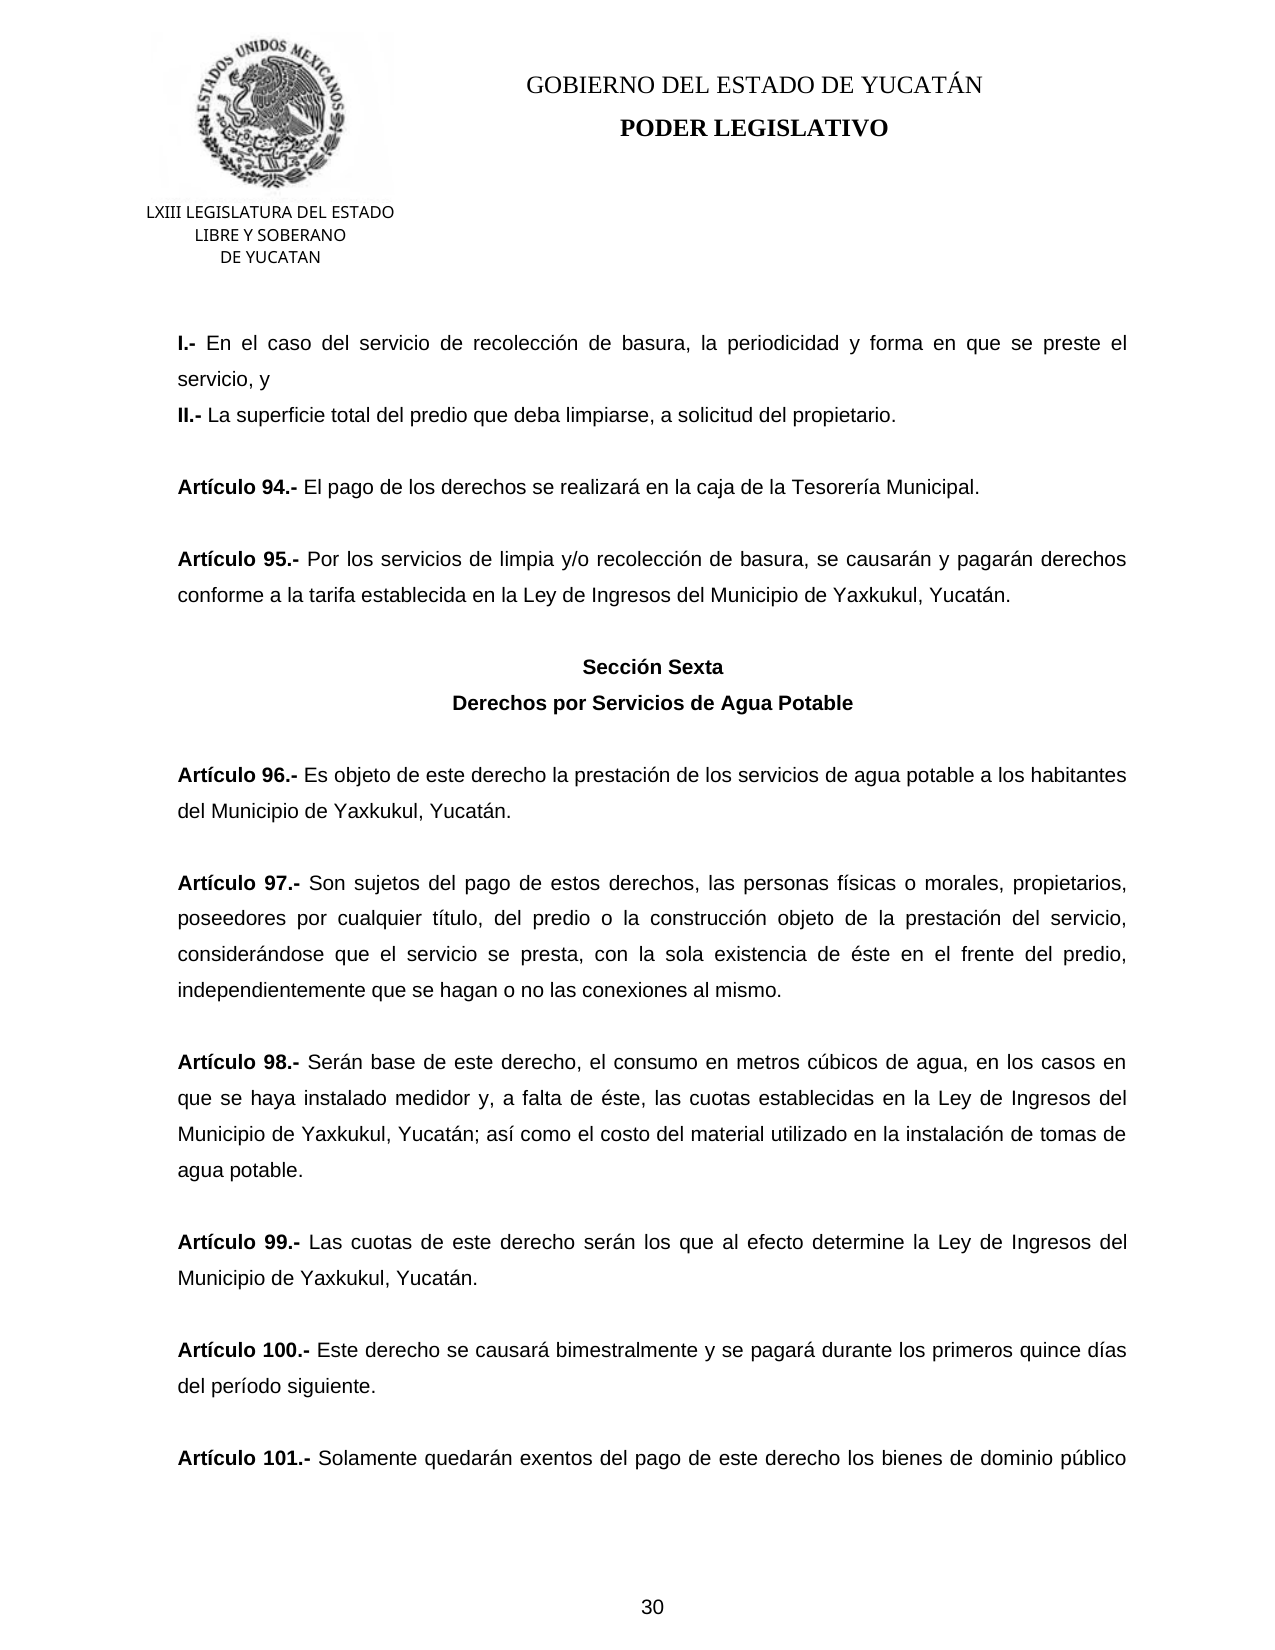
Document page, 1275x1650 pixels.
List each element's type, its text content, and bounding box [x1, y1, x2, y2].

text Artículo 97.- Son sujetos del pago de estos derechos, las personas físicas o morales, propietarios, poseedores por cualquier título, del predio o la construcción objeto de la prestación del servicio, considerándose que el servicio se presta, con la sola existencia de éste en el frente del predio, independientemente que se hagan o no las conexiones al mismo. [177, 870, 1128, 1002]
text Artículo 101.- Solamente quedarán exentos del pago de este derecho los bienes de dominio público de la Federación, del Estado y del Municipio. [177, 1445, 1128, 1469]
text I.- En el caso del servicio de recolección de basura, la periodicidad y forma en que se preste el servicio, y [177, 331, 1128, 391]
text Artículo 98.- Serán base de este derecho, el consumo en metros cúbicos de agua, en los casos en que se haya instalado medidor y, a falta de éste, las cuotas establecidas en la Ley de Ingresos del Municipio de Yaxkukul, Yucatán; así como el costo del material utilizado en la instalación de tomas de agua potable. [177, 1050, 1128, 1182]
text Artículo 100.- Este derecho se causará bimestralmente y se pagará durante los primeros quince días del período siguiente. [177, 1337, 1128, 1397]
text Artículo 95.- Por los servicios de limpia y/o recolección de basura, se causarán y pagarán derechos conforme a la tarifa establecida en la Ley de Ingresos del Municipio de Yaxkukul, Yucatán. [177, 547, 1128, 607]
text Derechos por Servicios de Agua Potable [177, 691, 1128, 714]
text Artículo 99.- Las cuotas de este derecho serán los que al efecto determine la Ley de Ingresos del Municipio de Yaxkukul, Yucatán. [177, 1230, 1128, 1289]
text Artículo 94.- El pago de los derechos se realizará en la caja de la Tesorería Municipal. [177, 475, 1128, 499]
text II.- La superficie total del predio que deba limpiarse, a solicitud del propietario. [177, 403, 1128, 427]
text Sección Sexta [177, 655, 1128, 679]
picture [150, 32, 395, 203]
text Artículo 96.- Es objeto de este derecho la prestación de los servicios de agua potable a los habitantes del Municipio de Yaxkukul, Yucatán. [177, 762, 1128, 822]
